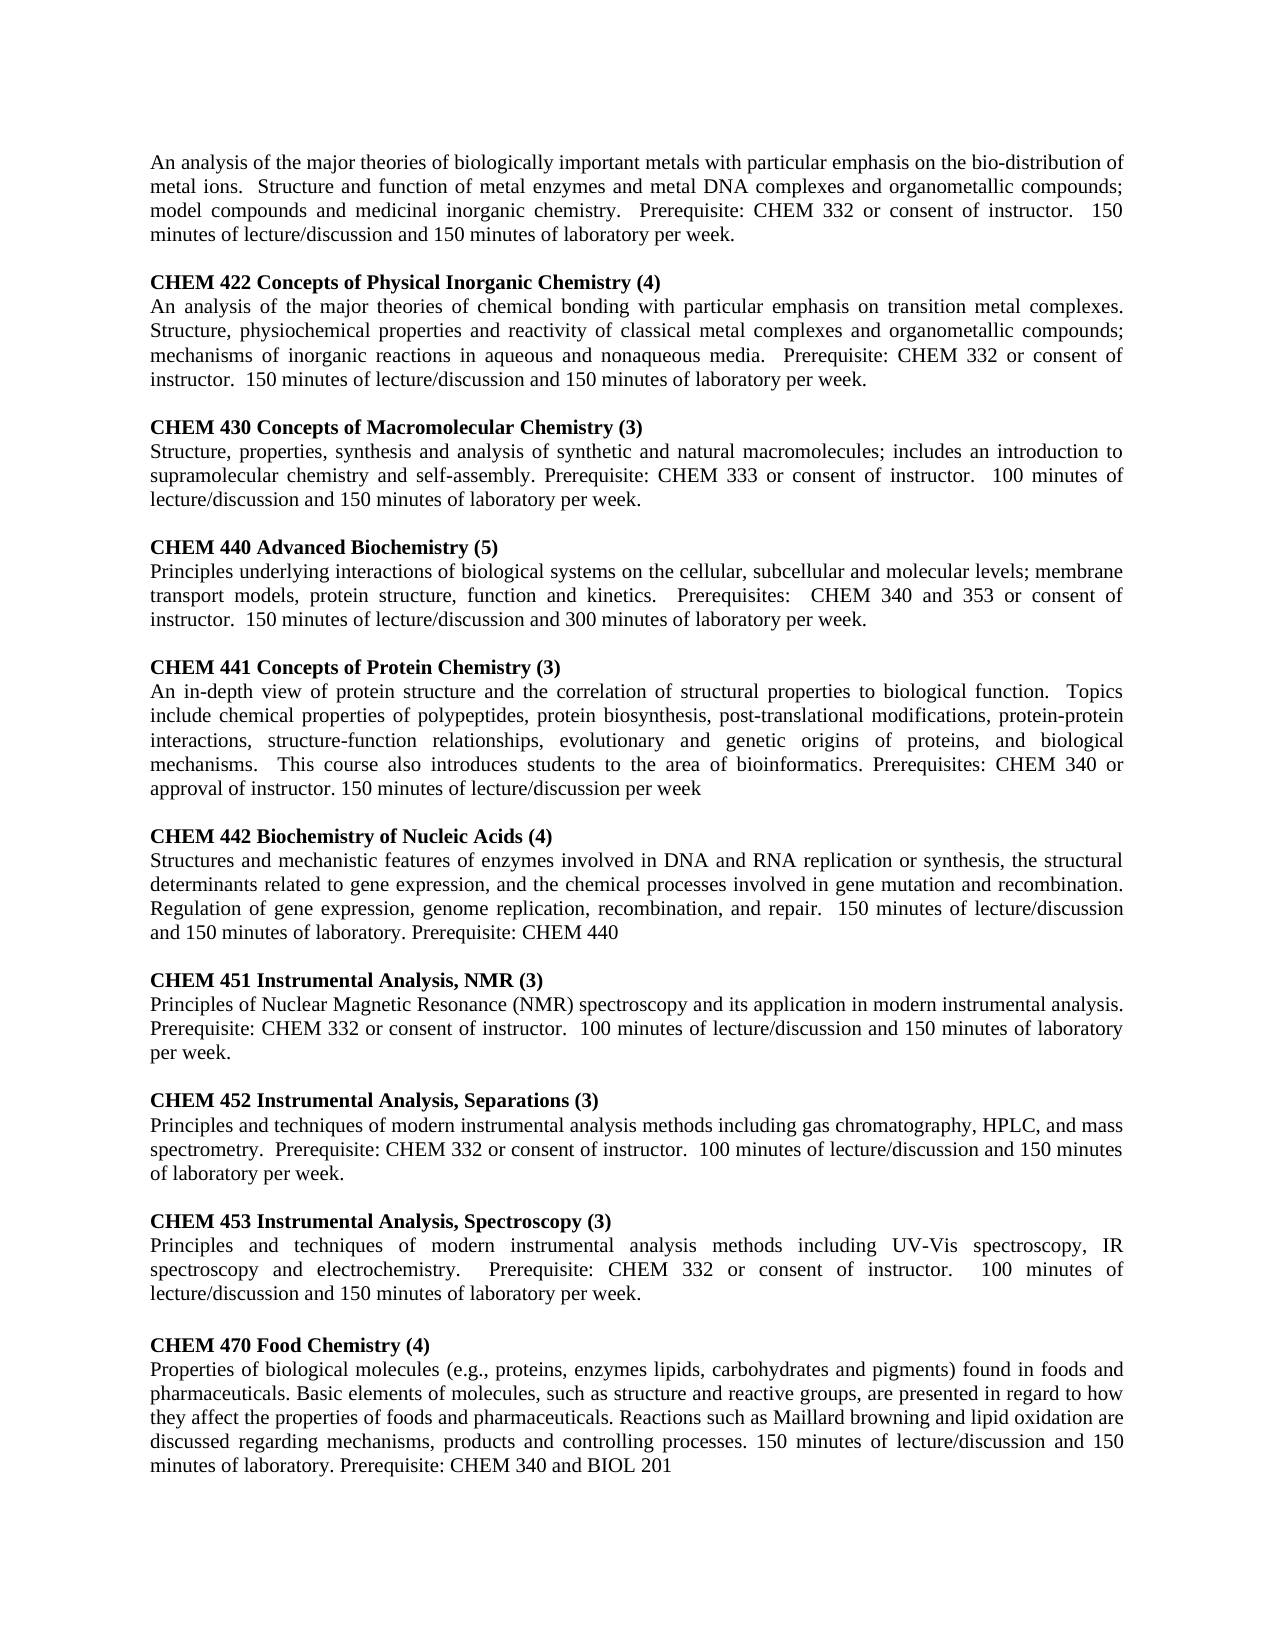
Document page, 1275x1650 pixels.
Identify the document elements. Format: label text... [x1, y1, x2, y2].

text An analysis of the major theories of chemical bonding with particular emphasis on transition metal complexes. Structure, physiochemical properties and reactivity of classical metal complexes and organometallic compounds; mechanisms of inorganic reactions in aqueous and nonaqueous media. Prerequisite: CHEM 332 or consent of instructor. 150 minutes of lecture/discussion and 150 minutes of laboratory per week. [150, 294, 1125, 391]
text Structures and mechanistic features of enzymes involved in DNA and RNA replication or synthesis, the structural determinants related to gene expression, and the chemical processes involved in gene mutation and recombination. Regulation of gene expression, genome replication, recombination, and repair. 150 minutes of lecture/discussion and 150 minutes of laboratory. Prerequisite: CHEM 440 [150, 848, 1125, 944]
text CHEM 441 Concepts of Protein Chemistry (3) [150, 655, 1125, 679]
text CHEM 440 Advanced Biochemistry (5) [150, 535, 1125, 559]
text Principles and techniques of modern instrumental analysis methods including UV-Vis spectroscopy, IR spectroscopy and electrochemistry. Prerequisite: CHEM 332 or consent of instructor. 100 minutes of lecture/discussion and 150 minutes of laboratory per week. [150, 1233, 1125, 1305]
text CHEM 452 Instrumental Analysis, Separations (3) [150, 1088, 1125, 1112]
text Properties of biological molecules (e.g., proteins, enzymes lipids, carbohydrates and pigments) found in foods and pharmaceuticals. Basic elements of molecules, such as structure and reactive groups, are presented in regard to how they affect the properties of foods and pharmaceuticals. Reactions such as Maillard browning and lipid oxidation are discussed regarding mechanisms, products and controlling processes. 150 minutes of lecture/discussion and 150 minutes of laboratory. Prerequisite: CHEM 340 and BIOL 201 [150, 1357, 1125, 1477]
text An in-depth view of protein structure and the correlation of structural properties to biological function. Topics include chemical properties of polypeptides, protein biosynthesis, post-translational modifications, protein-protein interactions, structure-function relationships, evolutionary and genetic origins of proteins, and biological mechanisms. This course also introduces students to the area of bioinformatics. Prerequisites: CHEM 340 or approval of instructor. 150 minutes of lecture/discussion per week [150, 679, 1125, 800]
text CHEM 442 Biochemistry of Nucleic Acids (4) [150, 824, 1125, 848]
text Principles of Nuclear Magnetic Resonance (NMR) spectroscopy and its application in modern instrumental analysis. Prerequisite: CHEM 332 or consent of instructor. 100 minutes of lecture/discussion and 150 minutes of laboratory per week. [150, 992, 1125, 1064]
text Principles and techniques of modern instrumental analysis methods including gas chromatography, HPLC, and mass spectrometry. Prerequisite: CHEM 332 or consent of instructor. 100 minutes of lecture/discussion and 150 minutes of laboratory per week. [150, 1112, 1125, 1185]
text An analysis of the major theories of biologically important metals with particular emphasis on the bio-distribution of metal ions. Structure and function of metal enzymes and metal DNA complexes and organometallic compounds; model compounds and medicinal inorganic chemistry. Prerequisite: CHEM 332 or consent of instructor. 150 minutes of lecture/discussion and 150 minutes of laboratory per week. [150, 150, 1125, 246]
text CHEM 422 Concepts of Physical Inorganic Chemistry (4) [150, 270, 1125, 294]
text Principles underlying interactions of biological systems on the cellular, subcellular and molecular levels; membrane transport models, protein structure, function and kinetics. Prerequisites: CHEM 340 and 353 or consent of instructor. 150 minutes of lecture/discussion and 300 minutes of laboratory per week. [150, 559, 1125, 631]
text CHEM 470 Food Chemistry (4) [150, 1333, 1125, 1357]
text CHEM 453 Instrumental Analysis, Spectroscopy (3) [150, 1209, 1125, 1233]
text CHEM 430 Concepts of Macromolecular Chemistry (3) [150, 415, 1125, 439]
text CHEM 451 Instrumental Analysis, NMR (3) [150, 968, 1125, 992]
text Structure, properties, synthesis and analysis of synthetic and natural macromolecules; includes an introduction to supramolecular chemistry and self-assembly. Prerequisite: CHEM 333 or consent of instructor. 100 minutes of lecture/discussion and 150 minutes of laboratory per week. [150, 439, 1125, 511]
